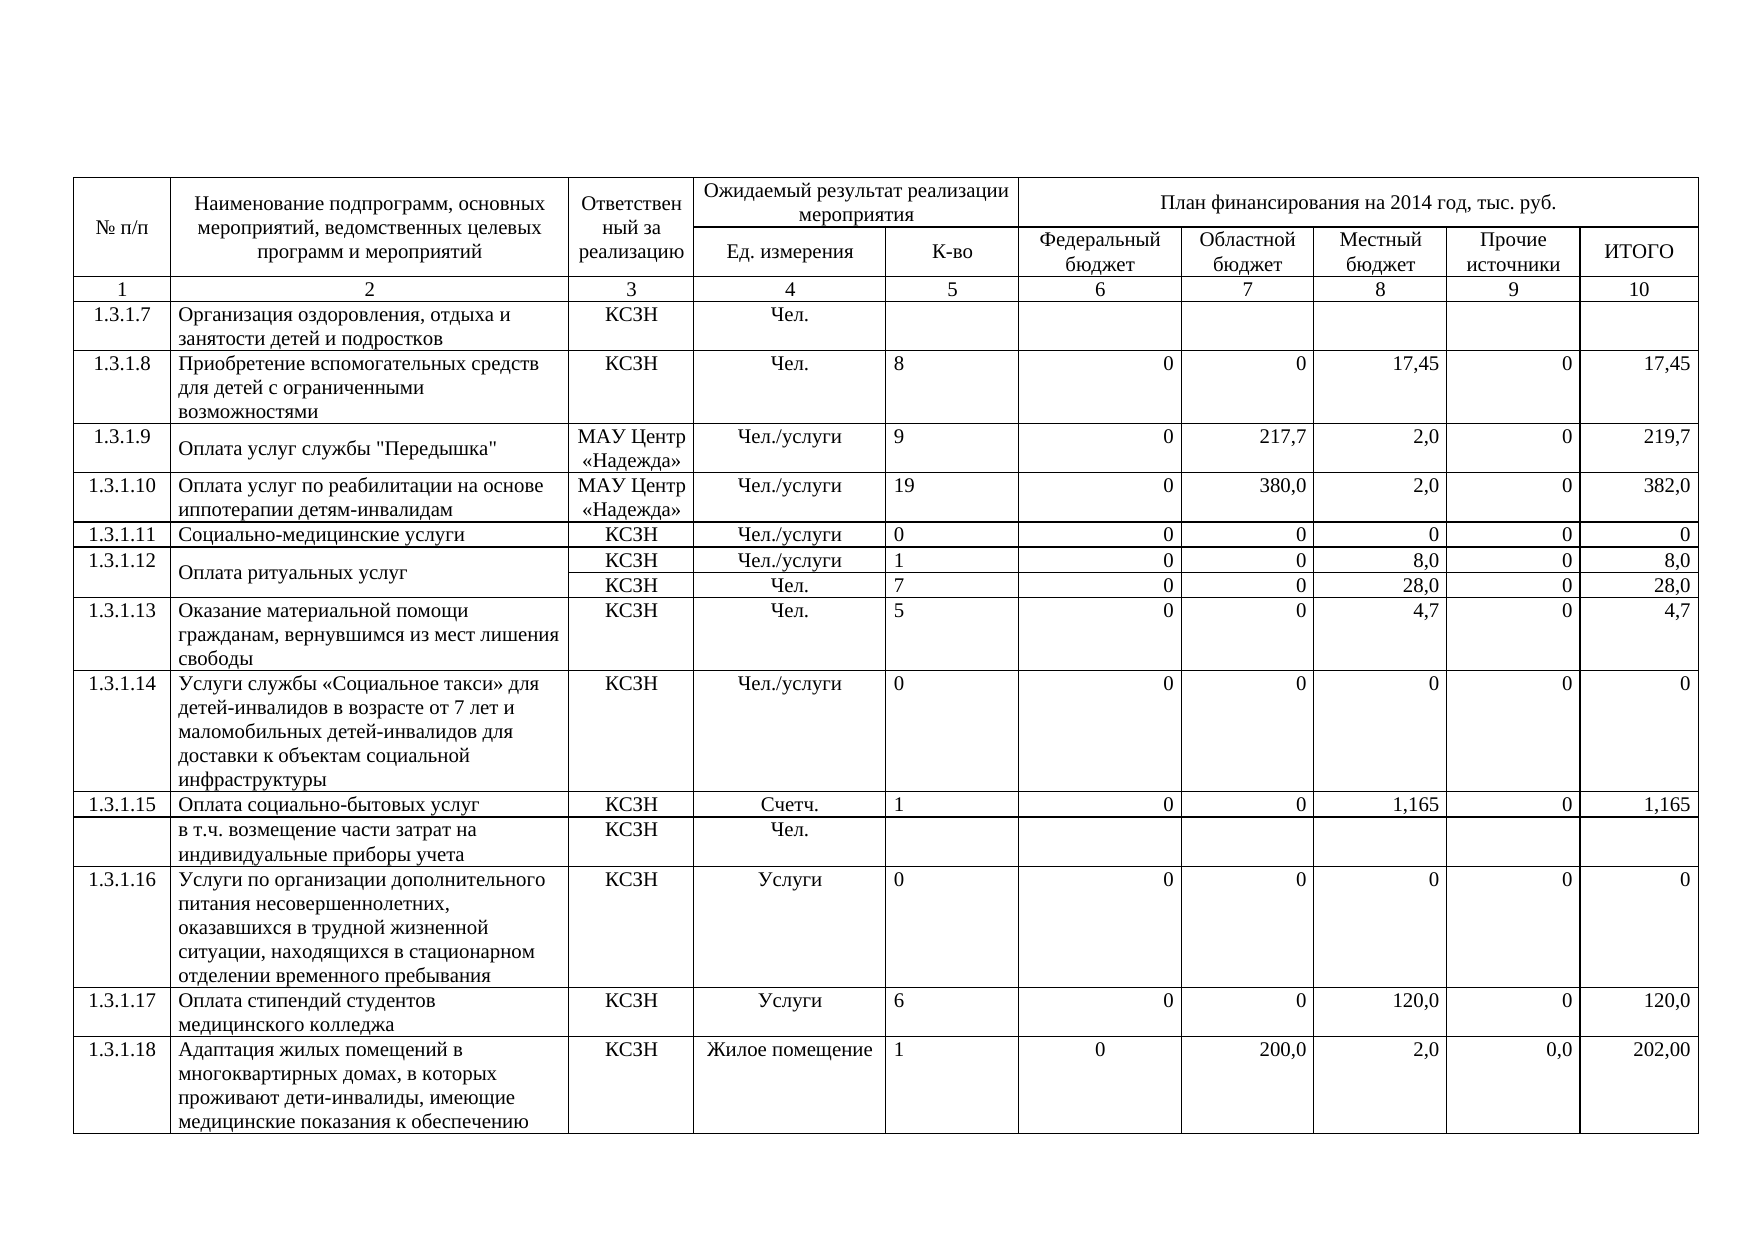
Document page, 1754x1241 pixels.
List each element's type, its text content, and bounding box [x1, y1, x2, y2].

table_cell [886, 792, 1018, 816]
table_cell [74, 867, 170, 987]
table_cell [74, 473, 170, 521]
table_cell ИТОГО [1581, 228, 1698, 276]
table_header № п/п [74, 178, 170, 276]
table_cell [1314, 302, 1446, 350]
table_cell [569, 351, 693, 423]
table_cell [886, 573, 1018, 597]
table_cell 4 [694, 277, 885, 301]
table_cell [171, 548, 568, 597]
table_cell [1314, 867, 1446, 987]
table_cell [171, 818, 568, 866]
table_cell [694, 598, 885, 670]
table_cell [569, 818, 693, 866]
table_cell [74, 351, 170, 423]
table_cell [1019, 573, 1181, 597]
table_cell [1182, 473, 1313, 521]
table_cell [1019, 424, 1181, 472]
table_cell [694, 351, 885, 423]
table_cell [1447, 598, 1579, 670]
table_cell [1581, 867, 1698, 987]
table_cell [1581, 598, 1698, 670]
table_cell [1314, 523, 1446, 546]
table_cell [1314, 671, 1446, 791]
table_cell 9 [1447, 277, 1579, 301]
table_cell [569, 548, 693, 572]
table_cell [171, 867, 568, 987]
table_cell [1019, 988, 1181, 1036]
table_cell 1 [74, 277, 170, 301]
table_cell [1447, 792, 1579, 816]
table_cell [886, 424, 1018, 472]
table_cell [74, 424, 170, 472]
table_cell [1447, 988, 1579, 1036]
table_cell 6 [1019, 277, 1181, 301]
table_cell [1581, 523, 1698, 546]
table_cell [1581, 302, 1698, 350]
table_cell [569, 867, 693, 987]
table_cell 2 [171, 277, 568, 301]
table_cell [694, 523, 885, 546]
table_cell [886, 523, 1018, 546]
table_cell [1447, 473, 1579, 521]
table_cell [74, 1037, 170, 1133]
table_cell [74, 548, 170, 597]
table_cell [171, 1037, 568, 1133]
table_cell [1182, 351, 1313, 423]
table_cell 10 [1581, 277, 1698, 301]
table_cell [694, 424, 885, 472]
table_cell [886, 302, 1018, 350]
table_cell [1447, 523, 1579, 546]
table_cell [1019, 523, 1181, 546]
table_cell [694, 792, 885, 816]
table_cell 7 [1182, 277, 1313, 301]
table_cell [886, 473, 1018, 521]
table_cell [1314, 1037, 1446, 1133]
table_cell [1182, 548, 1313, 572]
table_cell Ед. измерения [694, 228, 885, 276]
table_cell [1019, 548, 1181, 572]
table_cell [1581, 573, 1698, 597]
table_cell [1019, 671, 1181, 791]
table_cell Местный бюджет [1314, 228, 1446, 276]
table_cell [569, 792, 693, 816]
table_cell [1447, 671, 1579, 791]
table_header Ожидаемый результат реализации мероприятия [694, 178, 1018, 226]
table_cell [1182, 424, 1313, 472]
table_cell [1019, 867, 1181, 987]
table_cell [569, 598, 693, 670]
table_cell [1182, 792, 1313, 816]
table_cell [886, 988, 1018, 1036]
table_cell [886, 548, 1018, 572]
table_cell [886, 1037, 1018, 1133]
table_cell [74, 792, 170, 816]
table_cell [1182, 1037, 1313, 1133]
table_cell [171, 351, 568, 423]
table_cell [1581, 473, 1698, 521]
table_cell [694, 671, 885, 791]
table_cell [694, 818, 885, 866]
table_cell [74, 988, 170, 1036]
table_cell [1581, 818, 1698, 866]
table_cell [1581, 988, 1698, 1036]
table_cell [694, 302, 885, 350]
table_header План финансирования на 2014 год, тыс. руб. [1019, 178, 1698, 226]
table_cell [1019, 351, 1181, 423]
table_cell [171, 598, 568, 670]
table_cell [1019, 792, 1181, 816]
table_cell Прочие источники [1447, 228, 1579, 276]
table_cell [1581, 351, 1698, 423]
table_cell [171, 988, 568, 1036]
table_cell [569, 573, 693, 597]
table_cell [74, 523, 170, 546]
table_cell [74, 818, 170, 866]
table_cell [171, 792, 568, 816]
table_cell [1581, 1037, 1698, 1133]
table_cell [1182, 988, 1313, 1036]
table_cell К-во [886, 228, 1018, 276]
table_header Наименование подпрограмм, основных мероприятий, ведомственных целевых программ и мероприятий [171, 178, 568, 276]
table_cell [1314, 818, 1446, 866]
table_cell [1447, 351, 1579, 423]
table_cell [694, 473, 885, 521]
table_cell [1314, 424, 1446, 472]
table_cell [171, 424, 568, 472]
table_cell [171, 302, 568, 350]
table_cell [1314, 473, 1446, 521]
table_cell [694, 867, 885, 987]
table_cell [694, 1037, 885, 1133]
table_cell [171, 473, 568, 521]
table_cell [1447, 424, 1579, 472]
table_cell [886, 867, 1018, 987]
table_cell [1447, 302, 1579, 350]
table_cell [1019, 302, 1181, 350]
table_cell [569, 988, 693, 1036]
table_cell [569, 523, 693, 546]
table_cell 3 [569, 277, 693, 301]
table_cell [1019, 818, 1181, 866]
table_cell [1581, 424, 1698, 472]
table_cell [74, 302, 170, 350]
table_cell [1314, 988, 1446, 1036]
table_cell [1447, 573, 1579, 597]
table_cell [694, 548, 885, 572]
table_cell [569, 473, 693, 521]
table_cell Областной бюджет [1182, 228, 1313, 276]
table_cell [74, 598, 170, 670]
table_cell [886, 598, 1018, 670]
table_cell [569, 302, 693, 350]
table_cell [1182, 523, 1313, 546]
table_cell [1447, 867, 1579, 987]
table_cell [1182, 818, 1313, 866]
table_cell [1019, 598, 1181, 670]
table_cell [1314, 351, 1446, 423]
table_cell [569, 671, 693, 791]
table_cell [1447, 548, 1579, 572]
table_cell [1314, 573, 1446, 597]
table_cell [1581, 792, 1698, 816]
table_cell 8 [1314, 277, 1446, 301]
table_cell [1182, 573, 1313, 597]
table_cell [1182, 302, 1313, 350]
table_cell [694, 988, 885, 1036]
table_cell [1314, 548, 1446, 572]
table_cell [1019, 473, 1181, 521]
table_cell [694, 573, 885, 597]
table_header Ответственный за реализацию [569, 178, 693, 276]
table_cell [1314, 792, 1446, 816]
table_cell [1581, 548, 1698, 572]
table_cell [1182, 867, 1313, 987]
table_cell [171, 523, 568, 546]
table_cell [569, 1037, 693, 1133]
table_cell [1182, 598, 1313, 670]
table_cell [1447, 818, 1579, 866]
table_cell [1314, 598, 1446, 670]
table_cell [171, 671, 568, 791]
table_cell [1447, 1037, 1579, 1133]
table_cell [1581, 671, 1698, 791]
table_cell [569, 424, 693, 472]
table_cell 5 [886, 277, 1018, 301]
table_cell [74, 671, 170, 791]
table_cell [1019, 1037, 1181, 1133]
table_cell Федеральный бюджет [1019, 228, 1181, 276]
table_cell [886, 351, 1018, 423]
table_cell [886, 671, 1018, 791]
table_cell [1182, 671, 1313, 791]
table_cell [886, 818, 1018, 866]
